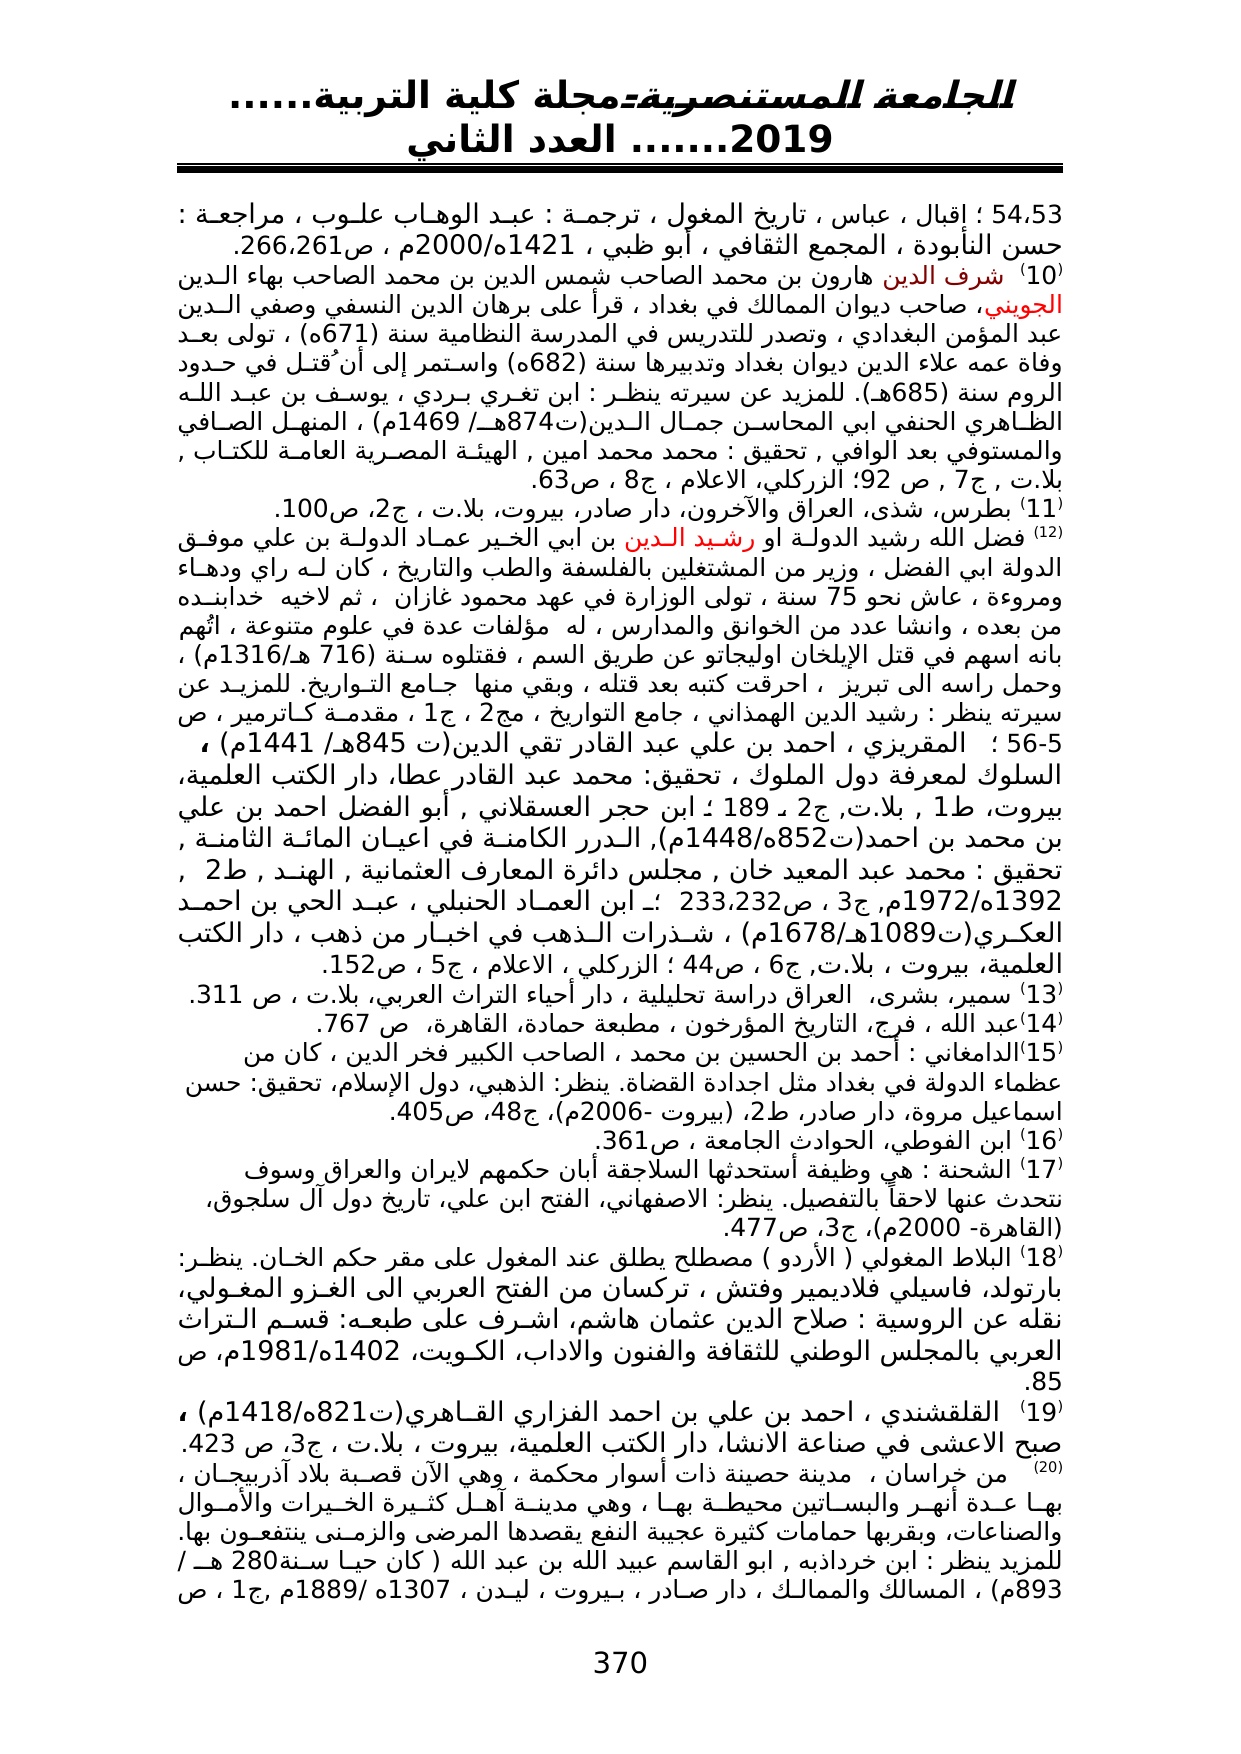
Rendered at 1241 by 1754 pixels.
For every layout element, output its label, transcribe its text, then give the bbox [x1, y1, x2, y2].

text (17) الشحنة : هي وظيفة أستحدثها السلاجقة أبان حكمهم لايران والعراق وسوف نتحدث عنها لاحقاً بالتفصيل. ينظر: الاصفهاني، الفتح ابن علي، تاريخ دول آل سلجوق، (القاهرة- 2000م)، ج3، ص477. [177, 1155, 1063, 1243]
text (19) القلقشندي ، احمد بن علي بن احمد الفزاري القاهري(ت821ه/1418م) ، صبح الاعشى في صناعة الانشا، دار الكتب العلمية، بيروت ، بلا.ت ، ج3، ص 423. [177, 1396, 1063, 1459]
text (15)الدامغاني : أحمد بن الحسين بن محمد ، الصاحب الكبير فخر الدين ، كان من عظماء الدولة في بغداد مثل اجدادة القضاة. ينظر: الذهبي، دول الإسلام، تحقيق: حسن اسماعيل مروة، دار صادر، ط2، (بيروت -2006م)، ج48، ص405. [177, 1039, 1063, 1126]
text (16) ابن الفوطي، الحوادث الجامعة ، ص361. [177, 1126, 1063, 1155]
text السلوك لمعرفة دول الملوك ، تحقيق: محمد عبد القادر عطا، دار الكتب العلمية، بيروت، ط1 , بلا.ت, ج2 ، 189 ؛ ابن حجر العسقلاني , أبو الفضل احمد بن علي بن محمد بن احمد(ت852ه/1448م), الدرر الكامنة في اعيان المائة الثامنة , تحقيق : محمد عبد المعيد خان , مجلس دائرة المعارف العثمانية , الهند , ط2 , 1392ه/1972م, ج3 ، ص233،232 ؛ ابن العماد الحنبلي ، عبد الحي بن احمد العكري(ت1089هـ/1678م) ، شذرات الذهب في اخبار من ذهب ، دار الكتب العلمية، بيروت ، بلا.ت, ج6 ، ص44 ؛ الزركلي ، الاعلام ، ج5 ، ص152. [177, 759, 1063, 980]
text (13) سمير، بشرى، العراق دراسة تحليلية ، دار أحياء التراث العربي، بلا.ت ، ص 311. [177, 980, 1063, 1009]
text (11) بطرس، شذى، العراق والآخرون، دار صادر، بيروت، بلا.ت ، ج2، ص100. [177, 494, 1063, 524]
text (12) فضل الله رشيد الدولة او رشيد الدين بن ابي الخير عماد الدولة بن علي موفق الدولة ابي الفضل ، وزير من المشتغلين بالفلسفة والطب والتاريخ ، كان له راي ودهاء ومروءة ، عاش نحو 75 سنة ، تولى الوزارة في عهد محمود غازان ، ثم لاخيه خدابنده من بعده ، وانشا عدد من الخوانق والمدارس ، له مؤلفات عدة في علوم متنوعة ، اتُهم بانه اسهم في قتل الإيلخان اوليجاتو عن طريق السم ، فقتلوه سنة (716 هـ/1316م) ، وحمل راسه الى تبريز ، احرقت كتبه بعد قتله ، وبقي منها جامع التواريخ. للمزيد عن سيرته ينظر : رشيد الدين الهمذاني ، جامع التواريخ ، مج2 ، ج1 ، مقدمة كاترمير ، ص5-56 ؛ المقريزي ، احمد بن علي عبد القادر تقي الدين(ت 845هـ/ 1441م) ، [177, 524, 1063, 759]
text (10) شرف الدين هارون بن محمد الصاحب شمس الدين بن محمد الصاحب بهاء الدين الجويني، صاحب ديوان الممالك في بغداد ، قرأ على برهان الدين النسفي وصفي الدين عبد المؤمن البغدادي ، وتصدر للتدريس في المدرسة النظامية سنة (671ه) ، تولى بعد وفاة عمه علاء الدين ديوان بغداد وتدبيرها سنة (682ه) واستمر إلى أن ُقتل في حدود الروم سنة (685هـ). للمزيد عن سيرته ينظر : ابن تغري بردي ، يوسف بن عبد الله الظاهري الحنفي ابي المحاسن جمال الدين(ت874هـ/ 1469م) ، المنهل الصافي والمستوفي بعد الوافي , تحقيق : محمد محمد امين , الهيئة المصرية العامة للكتاب , بلا.ت , ج7 , ص 92؛ الزركلي، الاعلام ، ج8 ، ص63. [177, 261, 1063, 494]
text (18) البلاط المغولي ( الأردو ) مصطلح يطلق عند المغول على مقر حكم الخان. ينظر: بارتولد، فاسيلي فلاديمير وفتش ، تركسان من الفتح العربي الى الغزو المغولي، نقله عن الروسية : صلاح الدين عثمان هاشم، اشرف على طبعه: قسم التراث العربي بالمجلس الوطني للثقافة والفنون والاداب، الكويت، 1402ه/1981م، ص85. [177, 1243, 1063, 1396]
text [177, 1459, 1063, 1605]
text (14)عبد الله ، فرج، التاريخ المؤرخون ، مطبعة حمادة، القاهرة، ص 767. [177, 1009, 1063, 1039]
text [177, 198, 1063, 261]
